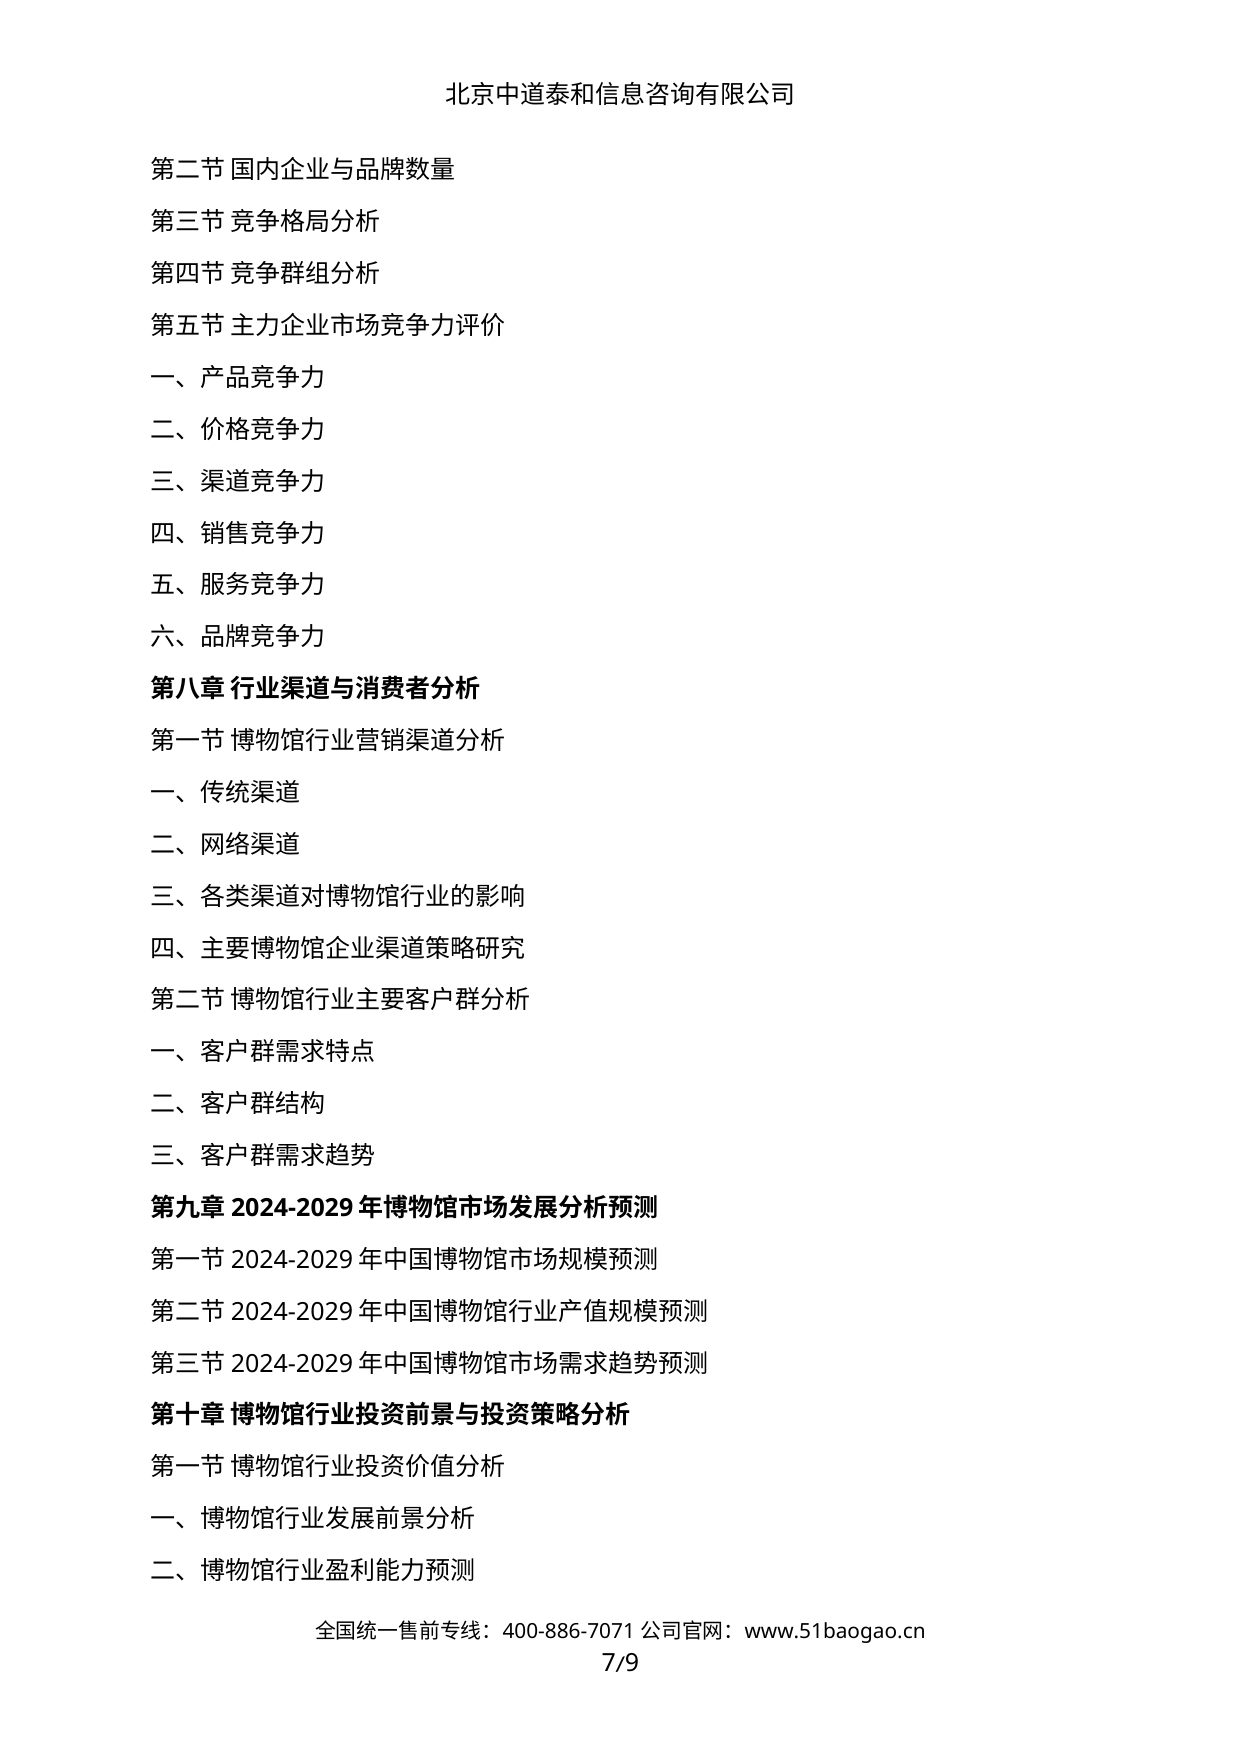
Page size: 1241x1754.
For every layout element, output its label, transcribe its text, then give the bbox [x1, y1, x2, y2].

text 四、主要博物馆企业渠道策略研究 [150, 928, 1090, 964]
text 二、网络渠道 [150, 824, 1090, 861]
text 一、博物馆行业发展前景分析 [150, 1499, 1090, 1535]
text 第二节 国内企业与品牌数量 [150, 150, 1090, 186]
text 第八章 行业渠道与消费者分析 [150, 669, 1090, 705]
text 第四节 竞争群组分析 [150, 254, 1090, 290]
text 三、渠道竞争力 [150, 461, 1090, 497]
text 一、传统渠道 [150, 772, 1090, 809]
text 第一节 博物馆行业投资价值分析 [150, 1447, 1090, 1483]
text 第三节 2024-2029年中国博物馆市场需求趋势预测 [150, 1343, 1090, 1379]
text 第一节 2024-2029年中国博物馆市场规模预测 [150, 1239, 1090, 1276]
text 二、价格竞争力 [150, 409, 1090, 446]
text 第一节 博物馆行业营销渠道分析 [150, 721, 1090, 757]
text 第三节 竞争格局分析 [150, 202, 1090, 238]
text 四、销售竞争力 [150, 513, 1090, 549]
text 三、客户群需求趋势 [150, 1136, 1090, 1172]
text 二、博物馆行业盈利能力预测 [150, 1551, 1090, 1587]
text 第二节 2024-2029年中国博物馆行业产值规模预测 [150, 1291, 1090, 1327]
text 一、客户群需求特点 [150, 1032, 1090, 1068]
text 第二节 博物馆行业主要客户群分析 [150, 980, 1090, 1016]
text 五、服务竞争力 [150, 565, 1090, 601]
text 二、客户群结构 [150, 1084, 1090, 1120]
text 第九章 2024-2029年博物馆市场发展分析预测 [150, 1187, 1090, 1224]
text 第五节 主力企业市场竞争力评价 [150, 306, 1090, 342]
text 第十章 博物馆行业投资前景与投资策略分析 [150, 1395, 1090, 1431]
text 一、产品竞争力 [150, 357, 1090, 394]
text 三、各类渠道对博物馆行业的影响 [150, 876, 1090, 912]
text 六、品牌竞争力 [150, 617, 1090, 653]
